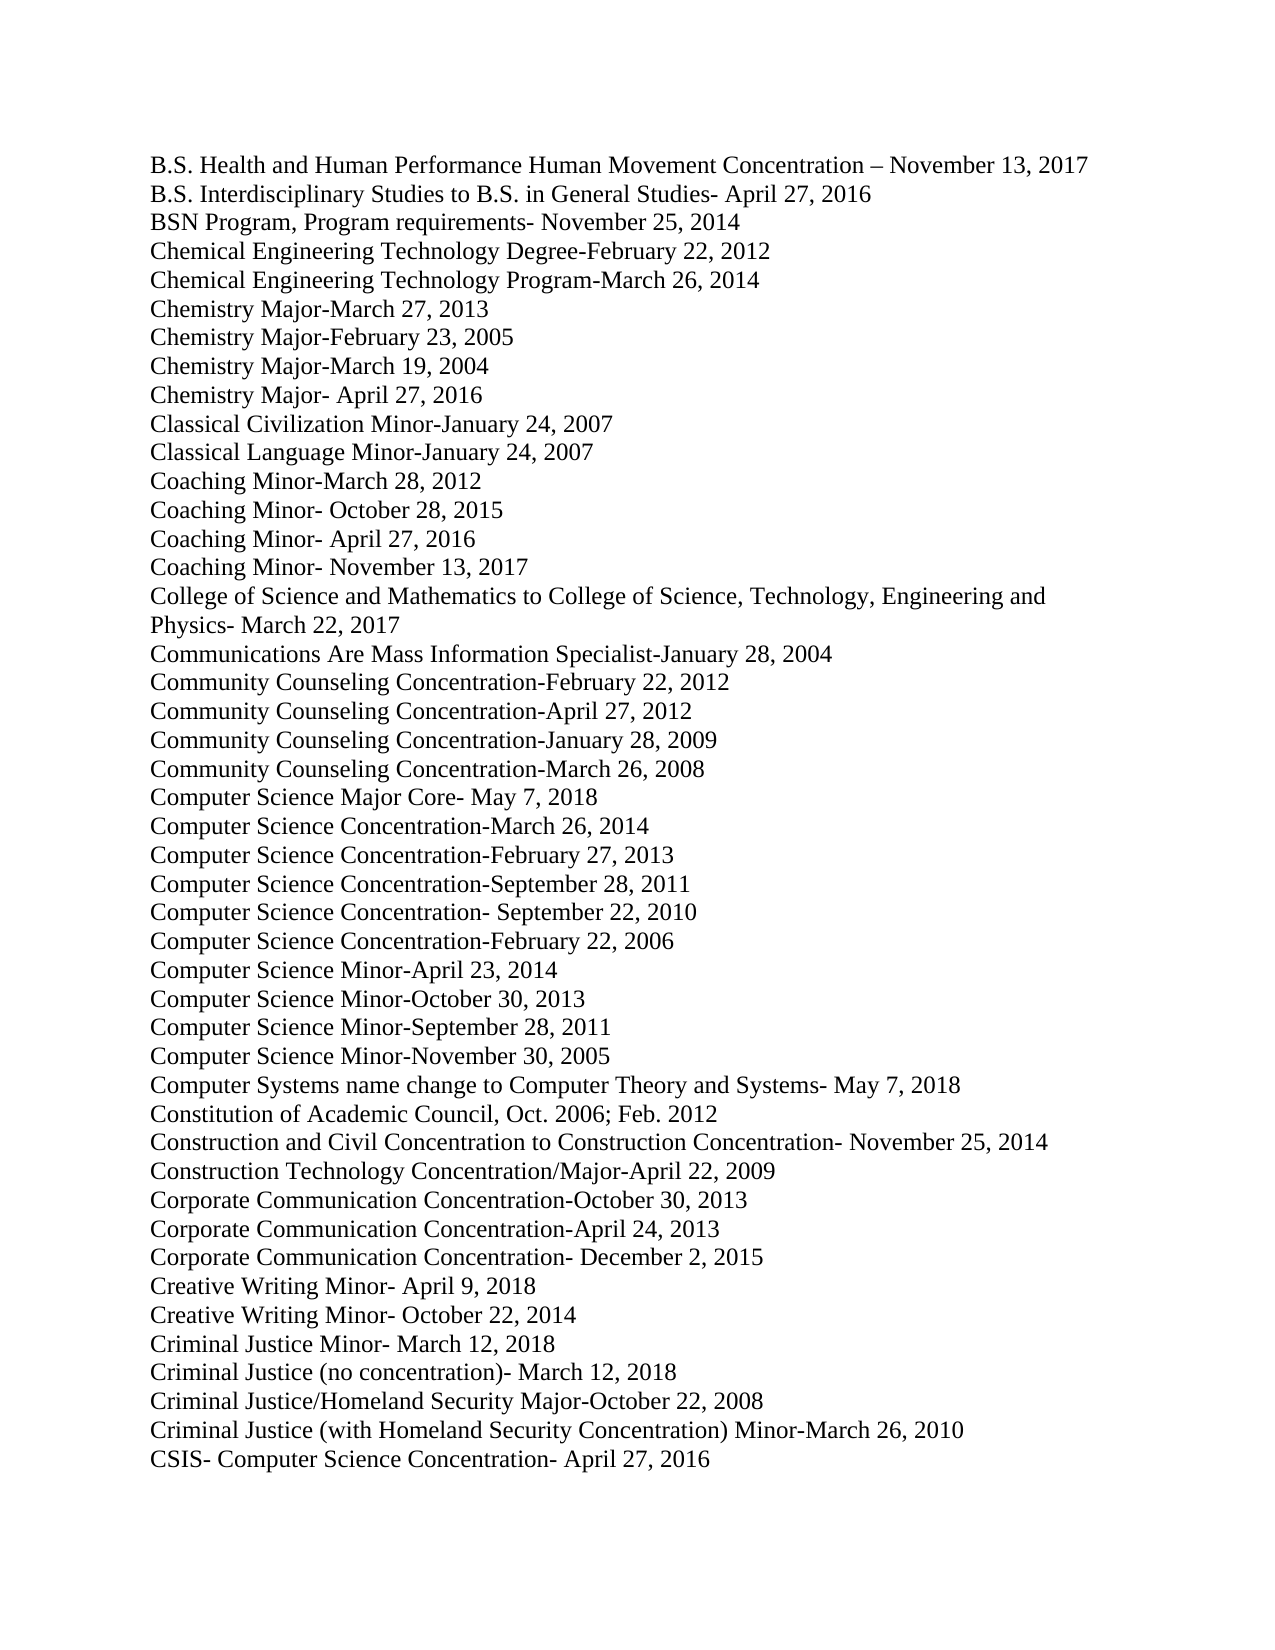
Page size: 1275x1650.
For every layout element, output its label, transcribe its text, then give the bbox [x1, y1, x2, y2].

text Coaching Minor- April 27, 2016 [150, 524, 1125, 552]
text Classical Civilization Minor-January 24, 2007 [150, 409, 1125, 437]
text Community Counseling Concentration-February 22, 2012 [150, 667, 1125, 696]
text Classical Language Minor-January 24, 2007 [150, 437, 1125, 466]
text Creative Writing Minor- April 9, 2018 [150, 1271, 1125, 1300]
text Computer Science Concentration-February 22, 2006 [150, 926, 1125, 955]
text Corporate Communication Concentration-April 24, 2013 [150, 1214, 1125, 1242]
text Chemistry Major-February 23, 2005 [150, 322, 1125, 351]
text Constitution of Academic Council, Oct. 2006; Feb. 2012 [150, 1099, 1125, 1127]
text Corporate Communication Concentration-October 30, 2013 [150, 1185, 1125, 1214]
text Computer Science Concentration-September 28, 2011 [150, 869, 1125, 897]
text Coaching Minor-March 28, 2012 [150, 466, 1125, 495]
text Creative Writing Minor- October 22, 2014 [150, 1300, 1125, 1329]
text B.S. Health and Human Performance Human Movement Concentration – November 13, 2017 [150, 150, 1125, 179]
text Chemistry Major-March 19, 2004 [150, 351, 1125, 380]
text Criminal Justice (no concentration)- March 12, 2018 [150, 1357, 1125, 1386]
text Community Counseling Concentration-January 28, 2009 [150, 725, 1125, 754]
text Computer Science Minor-April 23, 2014 [150, 955, 1125, 984]
text Computer Systems name change to Computer Theory and Systems- May 7, 2018 [150, 1070, 1125, 1099]
text Construction and Civil Concentration to Construction Concentration- November 25, 2014 [150, 1127, 1125, 1156]
text Community Counseling Concentration-April 27, 2012 [150, 696, 1125, 725]
text Chemical Engineering Technology Program-March 26, 2014 [150, 265, 1125, 294]
text Computer Science Minor-October 30, 2013 [150, 984, 1125, 1012]
text Coaching Minor- November 13, 2017 [150, 552, 1125, 581]
text Corporate Communication Concentration- December 2, 2015 [150, 1242, 1125, 1271]
text Criminal Justice Minor- March 12, 2018 [150, 1329, 1125, 1357]
text Construction Technology Concentration/Major-April 22, 2009 [150, 1156, 1125, 1185]
text Community Counseling Concentration-March 26, 2008 [150, 754, 1125, 782]
text B.S. Interdisciplinary Studies to B.S. in General Studies- April 27, 2016 [150, 179, 1125, 207]
text Chemical Engineering Technology Degree-February 22, 2012 [150, 236, 1125, 265]
text Criminal Justice (with Homeland Security Concentration) Minor-March 26, 2010 [150, 1415, 1125, 1444]
text Computer Science Concentration-March 26, 2014 [150, 811, 1125, 840]
text BSN Program, Program requirements- November 25, 2014 [150, 207, 1125, 236]
text Chemistry Major-March 27, 2013 [150, 294, 1125, 322]
text Criminal Justice/Homeland Security Major-October 22, 2008 [150, 1386, 1125, 1415]
text Computer Science Minor-November 30, 2005 [150, 1041, 1125, 1070]
text Computer Science Concentration- September 22, 2010 [150, 897, 1125, 926]
text Computer Science Concentration-February 27, 2013 [150, 840, 1125, 869]
text Communications Are Mass Information Specialist-January 28, 2004 [150, 639, 1125, 667]
text Computer Science Minor-September 28, 2011 [150, 1012, 1125, 1041]
text CSIS- Computer Science Concentration- April 27, 2016 [150, 1444, 1125, 1472]
text Computer Science Major Core- May 7, 2018 [150, 782, 1125, 811]
text Chemistry Major- April 27, 2016 [150, 380, 1125, 409]
text Coaching Minor- October 28, 2015 [150, 495, 1125, 524]
text College of Science and Mathematics to College of Science, Technology, Engineering and Physics- March 22, 2017 [150, 581, 1125, 639]
